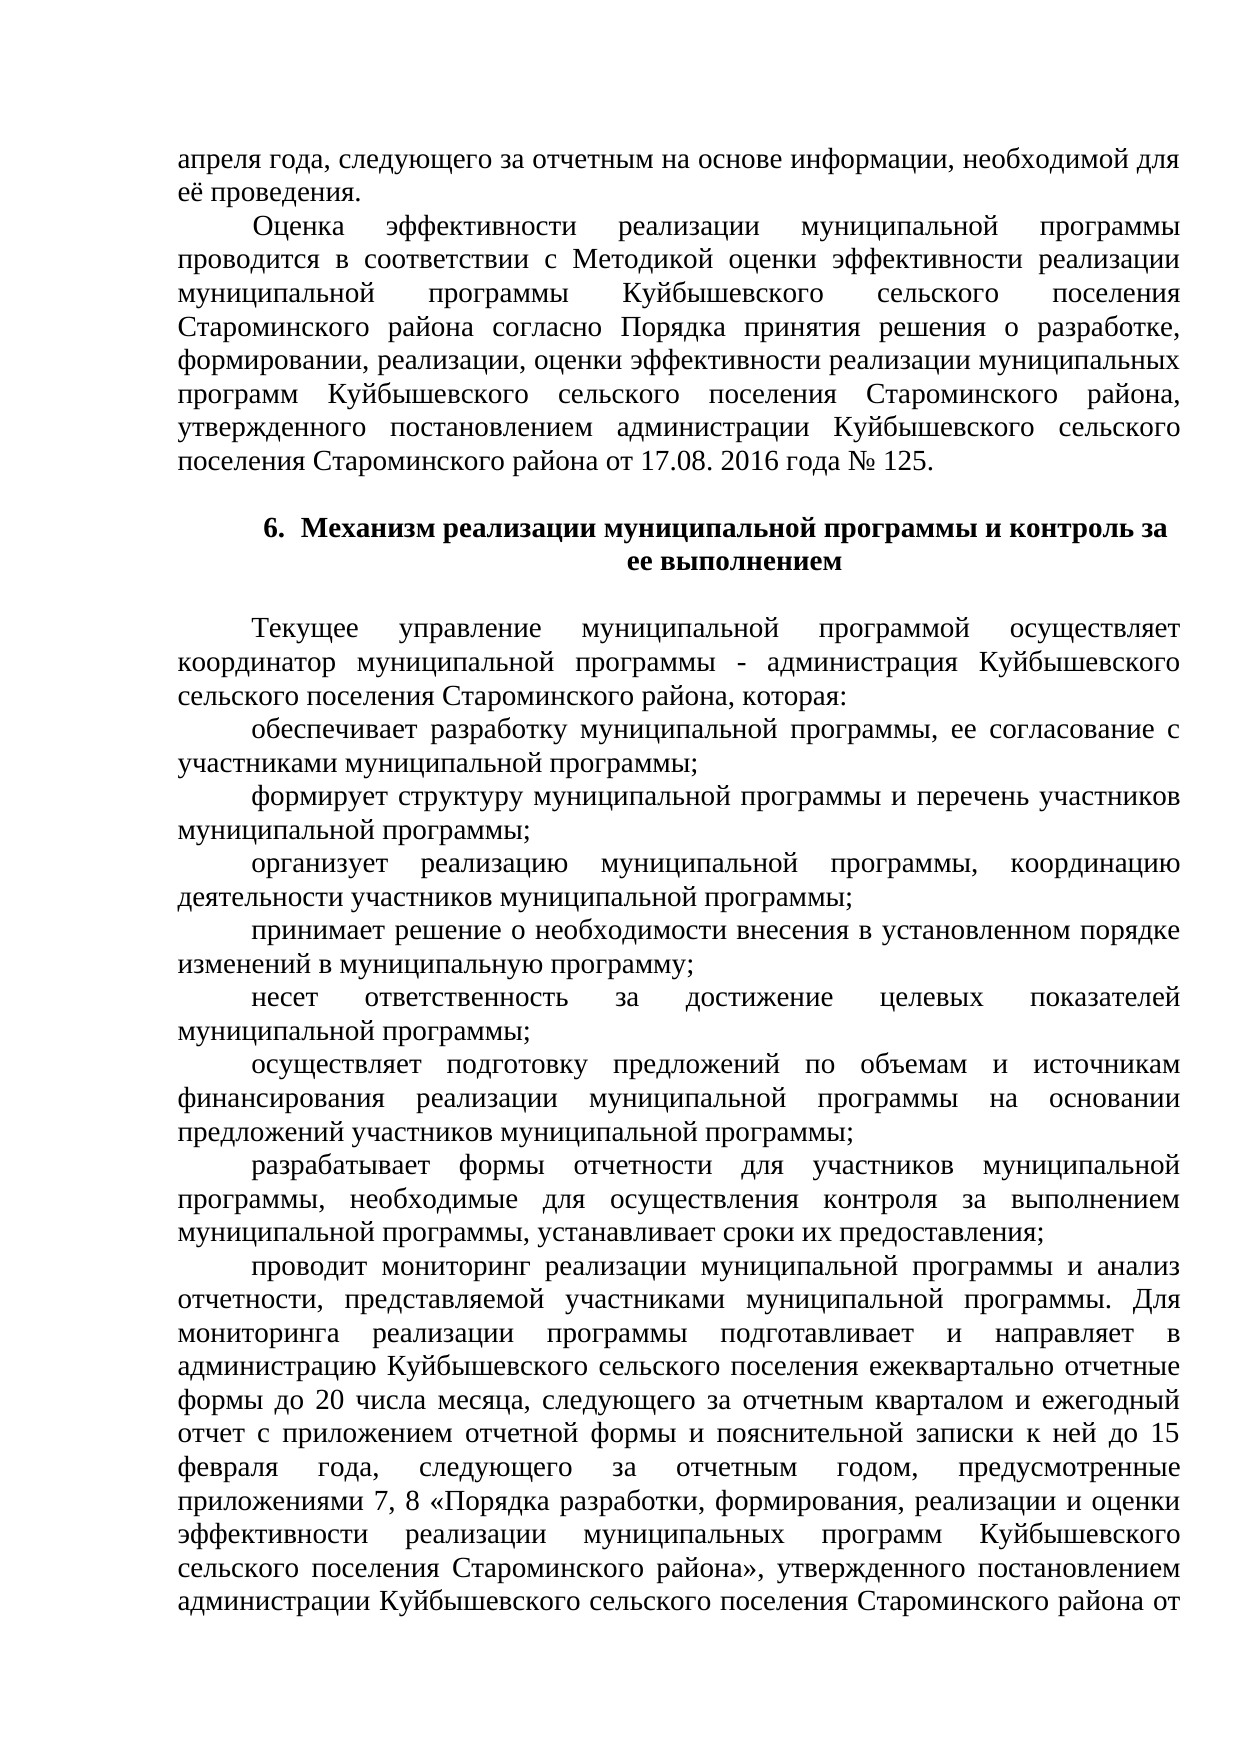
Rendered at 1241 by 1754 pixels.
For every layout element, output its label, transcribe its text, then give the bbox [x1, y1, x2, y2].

text Текущее управление муниципальной программой осуществляет координатор муниципальной программы - администрация Куйбышевского сельского поселения Староминского района, которая: [177, 611, 1181, 711]
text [177, 1248, 1181, 1617]
text формирует структуру муниципальной программы и перечень участников муниципальной программы; [177, 778, 1181, 845]
text Оценка эффективности реализации муниципальной программы проводится в соответствии с Методикой оценки эффективности реализации муниципальной программы Куйбышевского сельского поселения Староминского района согласно Порядка принятия решения о разработке, формировании, реализации, оценки эффективности реализации муниципальных программ Куйбышевского сельского поселения Староминского района, утвержденного постановлением администрации Куйбышевского сельского поселения Староминского района от 17.08. 2016 года № 125. [177, 208, 1181, 476]
text осуществляет подготовку предложений по объемам и источникам финансирования реализации муниципальной программы на основании предложений участников муниципальной программы; [177, 1047, 1181, 1147]
list Механизм реализации муниципальной программы и контроль за ее выполнением [250, 510, 1181, 577]
text принимает решение о необходимости внесения в установленном порядке изменений в муниципальную программу; [177, 912, 1181, 979]
text разрабатывает формы отчетности для участников муниципальной программы, необходимые для осуществления контроля за выполнением муниципальной программы, устанавливает сроки их предоставления; [177, 1147, 1181, 1248]
text несет ответственность за достижение целевых показателей муниципальной программы; [177, 979, 1181, 1047]
text организует реализацию муниципальной программы, координацию деятельности участников муниципальной программы; [177, 845, 1181, 912]
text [177, 141, 1181, 208]
text обеспечивает разработку муниципальной программы, ее согласование с участниками муниципальной программы; [177, 711, 1181, 778]
